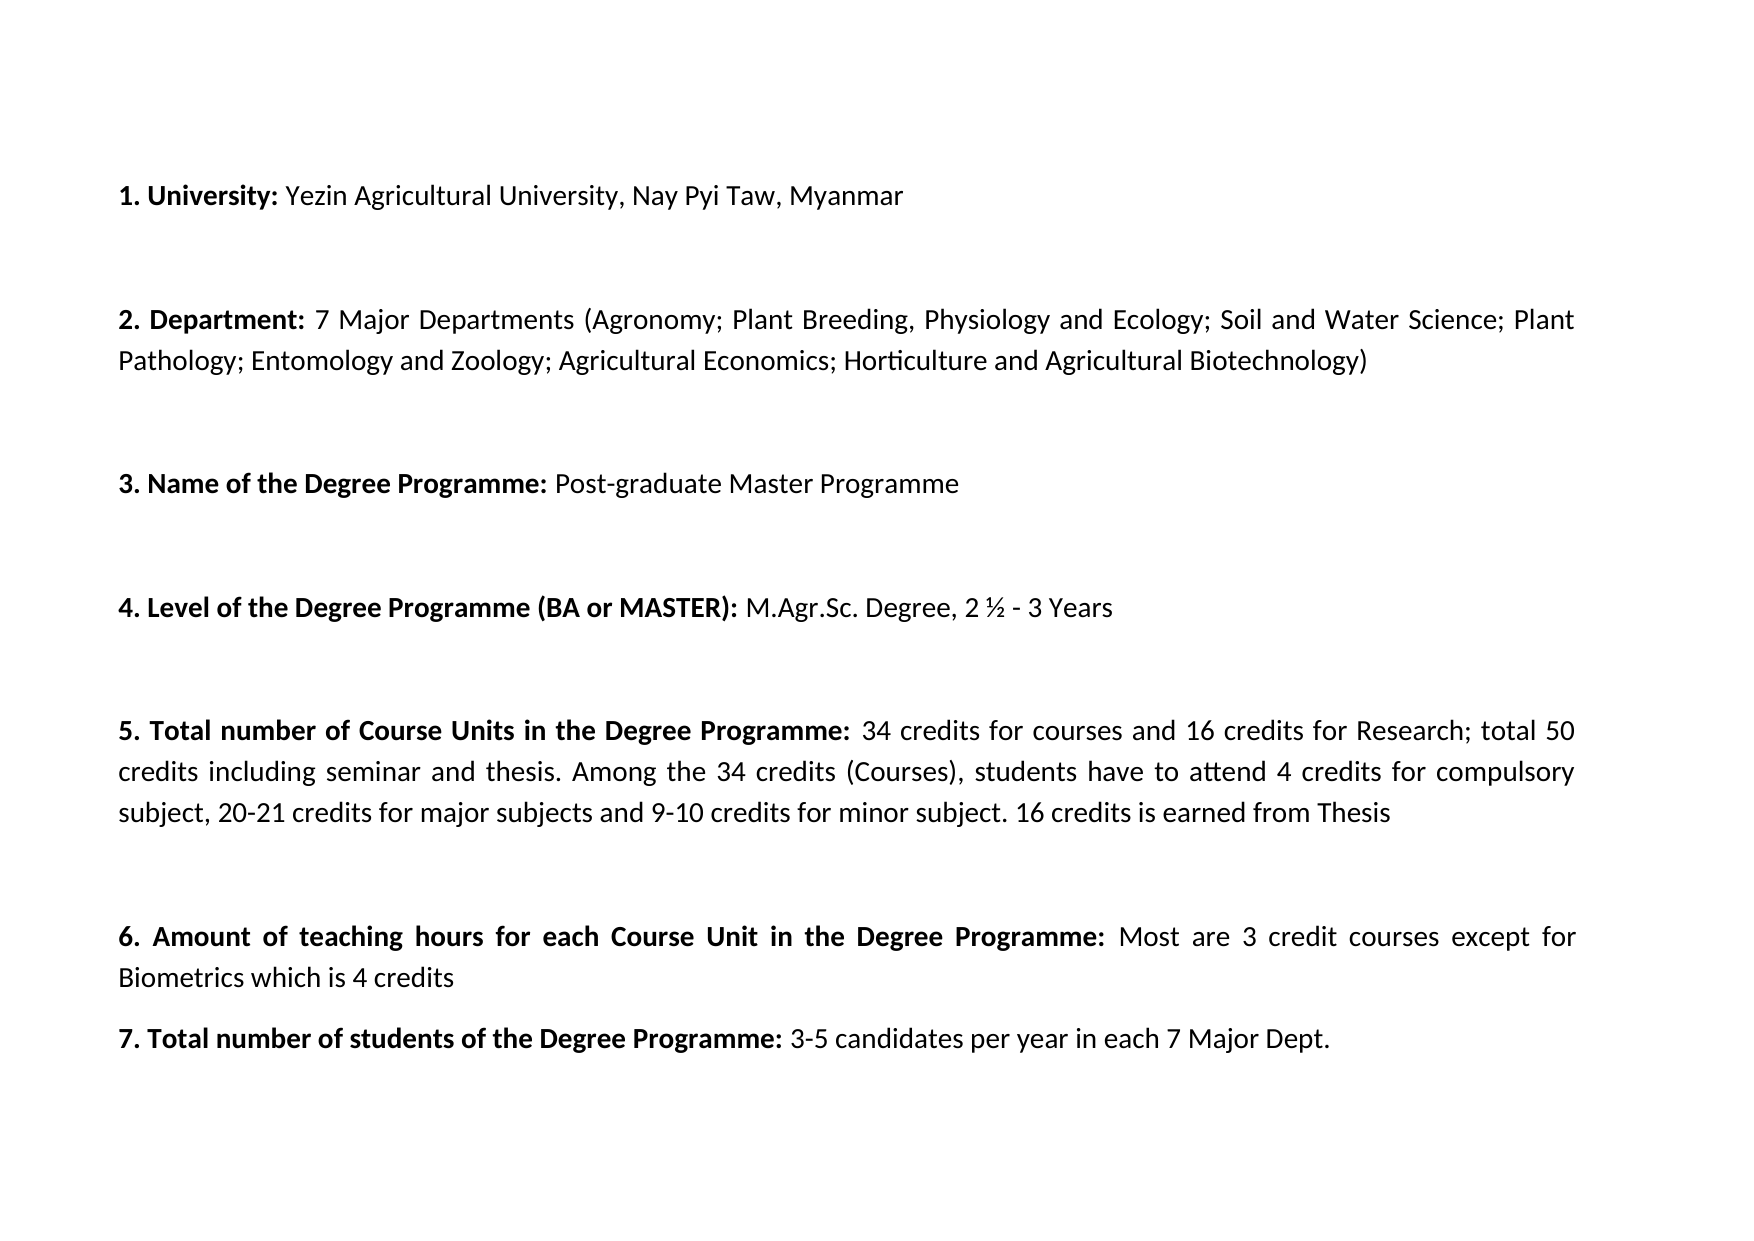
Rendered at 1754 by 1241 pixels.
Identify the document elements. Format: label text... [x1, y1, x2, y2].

text 6. Amount of teaching hours for each Course Unit in the Degree Programme: Most are 3 credit courses except for Biometrics which is 4 credits [118, 918, 1577, 994]
text 5. Total number of Course Units in the Degree Programme: 34 credits for courses and 16 credits for Research; total 50 credits including seminar and thesis. Among the 34 credits (Courses), students have to attend 4 credits for compulsory subject, 20-21 credits for major subjects and 9-10 credits for minor subject. 16 credits is earned from Thesis [118, 712, 1577, 830]
text 4. Level of the Degree Programme (BA or MASTER): M.Agr.Sc. Degree, 2 ½ - 3 Years [118, 589, 1577, 624]
text 2. Department: 7 Major Departments (Agronomy; Plant Breeding, Physiology and Ecology; Soil and Water Science; Plant Pathology; Entomology and Zoology; Agricultural Economics; Horticulture and Agricultural Biotechnology) [118, 301, 1577, 377]
text 3. Name of the Degree Programme: Post-graduate Master Programme [118, 465, 1577, 501]
text 1. University: Yezin Agricultural University, Nay Pyi Taw, Myanmar [118, 177, 1577, 213]
text 7. Total number of students of the Degree Programme: 3-5 candidates per year in each 7 Major Dept. [118, 1020, 1577, 1056]
